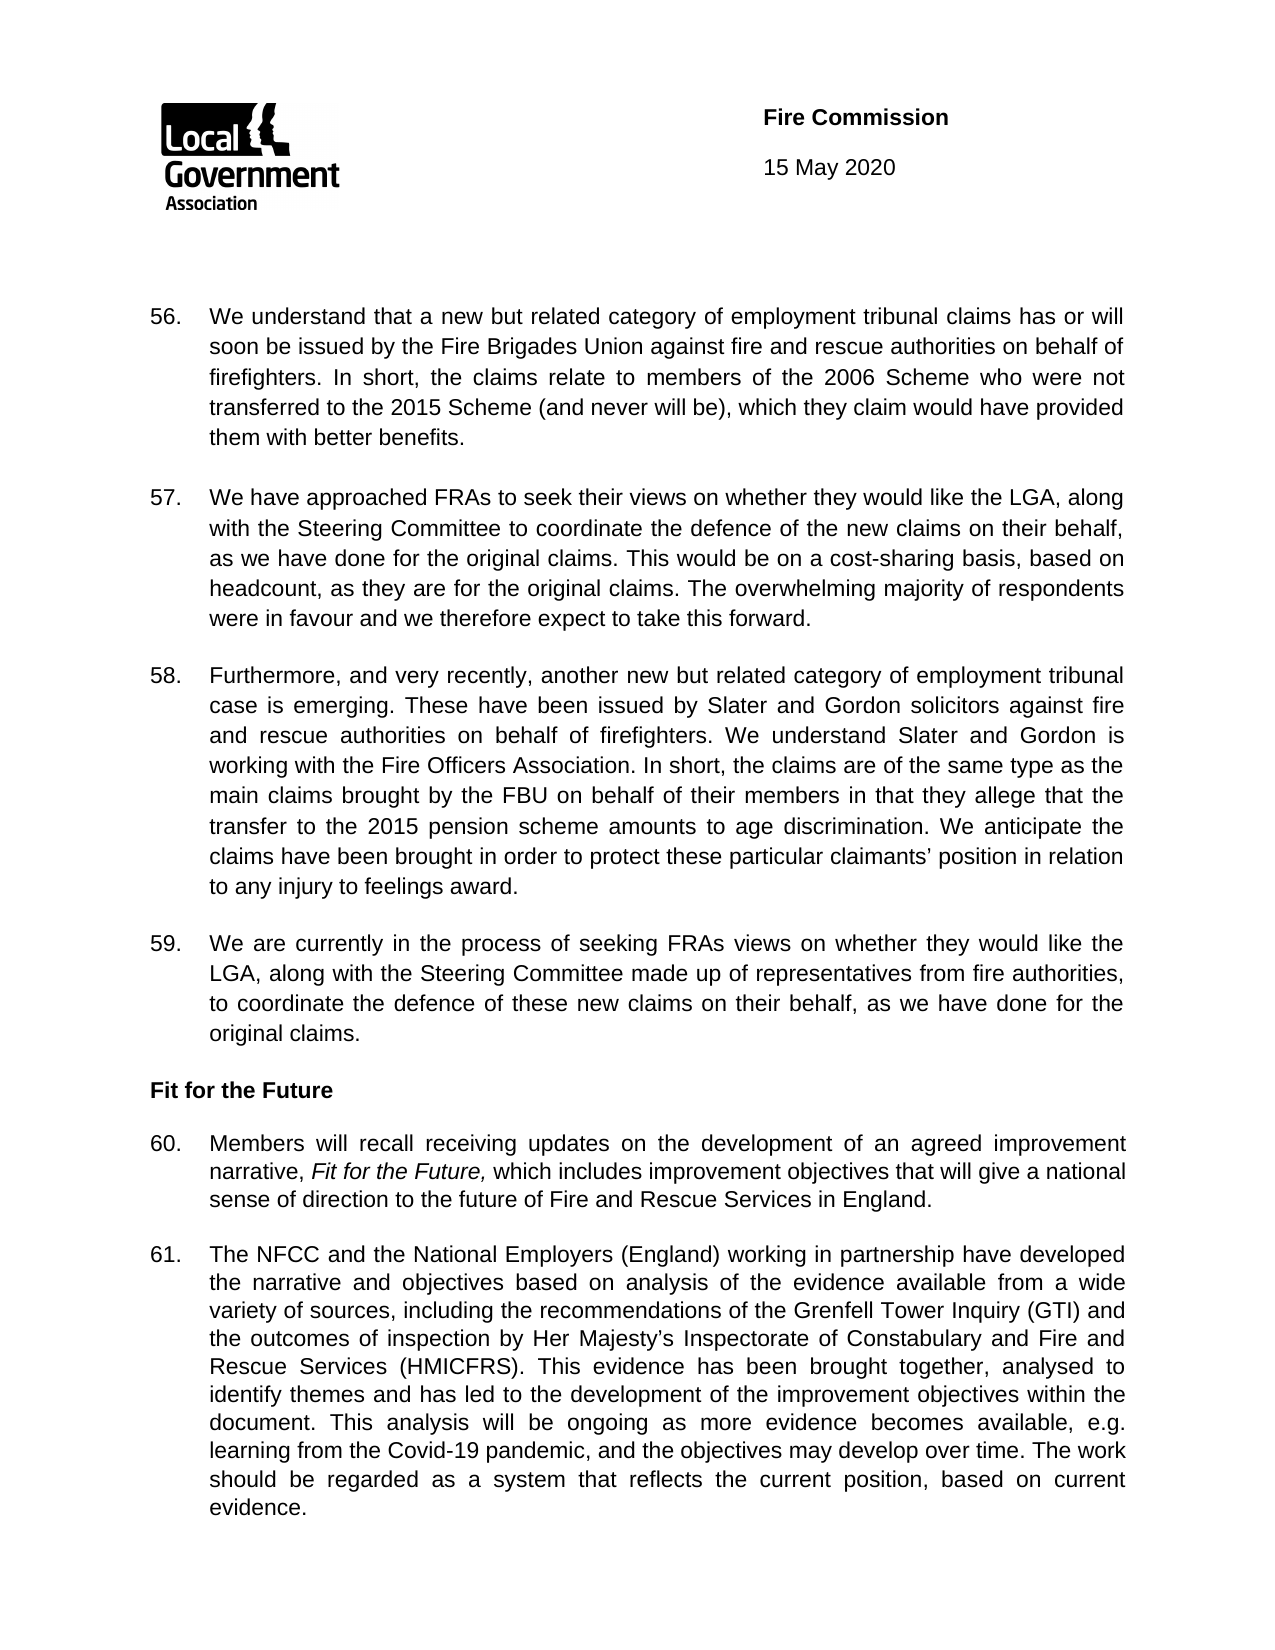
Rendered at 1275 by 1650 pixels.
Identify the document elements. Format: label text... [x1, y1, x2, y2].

list We are currently in the process of seeking FRAs views on whether they would like the LGA, along with the Steering Committee made up of representatives from fire authorities, to coordinate the defence of these new claims on their behalf, as we have done for the original claims. [150, 930, 1125, 1047]
list Members will recall receiving updates on the development of an agreed improvement narrative, Fit for the Future, which includes improvement objectives that will give a national sense of direction to the future of Fire and Rescue Services in England. [150, 1129, 1126, 1212]
text Fit for the Future [150, 1077, 1125, 1103]
list We have approached FRAs to seek their views on whether they would like the LGA, along with the Steering Committee to coordinate the defence of the new claims on their behalf, as we have done for the original claims. This would be on a cost-sharing basis, based on headcount, as they are for the original claims. The overwhelming majority of respondents were in favour and we therefore expect to take this forward. [150, 484, 1125, 631]
list Furthermore, and very recently, another new but related category of employment tribunal case is emerging. These have been issued by Slater and Gordon solicitors against fire and rescue authorities on behalf of firefighters. We understand Slater and Gordon is working with the Fire Officers Association. In short, the claims are of the same type as the main claims brought by the FBU on behalf of their members in that they allege that the transfer to the 2015 pension scheme amounts to age discrimination. We anticipate the claims have been brought in order to protect these particular claimants’ position in relation to any injury to feelings award. [150, 662, 1125, 899]
picture [161, 103, 340, 210]
list We understand that a new but related category of employment tribunal claims has or will soon be issued by the Fire Brigades Union against fire and rescue authorities on behalf of firefighters. In short, the claims relate to members of the 2006 Scheme who were not transferred to the 2015 Scheme (and never will be), which they claim would have provided them with better benefits. [150, 303, 1125, 450]
list The NFCC and the National Employers (England) working in partnership have developed the narrative and objectives based on analysis of the evidence available from a wide variety of sources, including the recommendations of the Grenfell Tower Inquiry (GTI) and the outcomes of inspection by Her Majesty’s Inspectorate of Constabulary and Fire and Rescue Services (HMICFRS). This evidence has been brought together, analysed to identify themes and has led to the development of the improvement objectives within the document. This analysis will be ongoing as more evidence becomes available, e.g. learning from the Covid-19 pandemic, and the objectives may develop over time. The work should be regarded as a system that reflects the current position, based on current evidence. [150, 1241, 1126, 1520]
